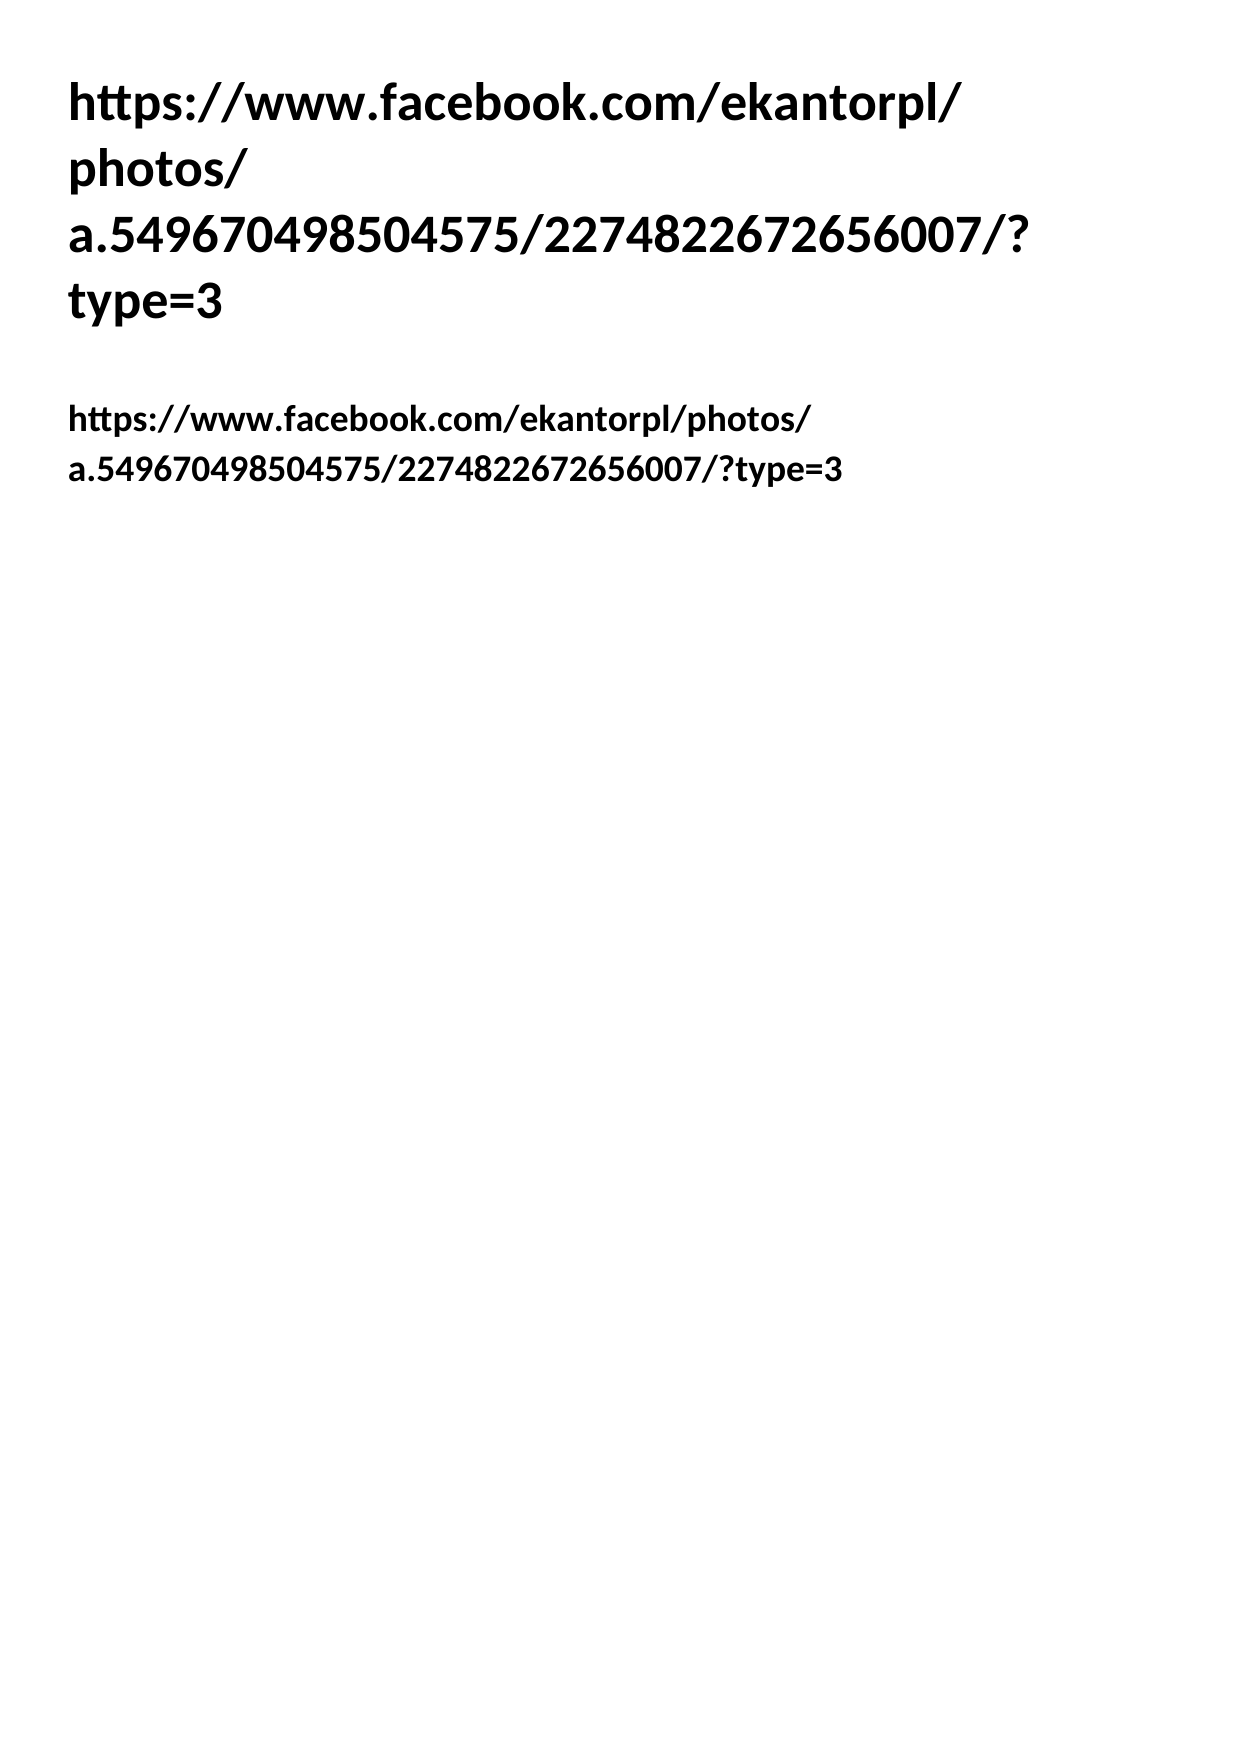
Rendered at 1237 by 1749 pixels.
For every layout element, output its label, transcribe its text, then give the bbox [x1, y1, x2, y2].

text https://www.facebook.com/ekantorpl/photos/a.549670498504575/2274822672656007/?type=3 [68, 395, 1169, 491]
text https://www.facebook.com/ekantorpl/photos/a.549670498504575/2274822672656007/?type=3 [68, 68, 1169, 332]
